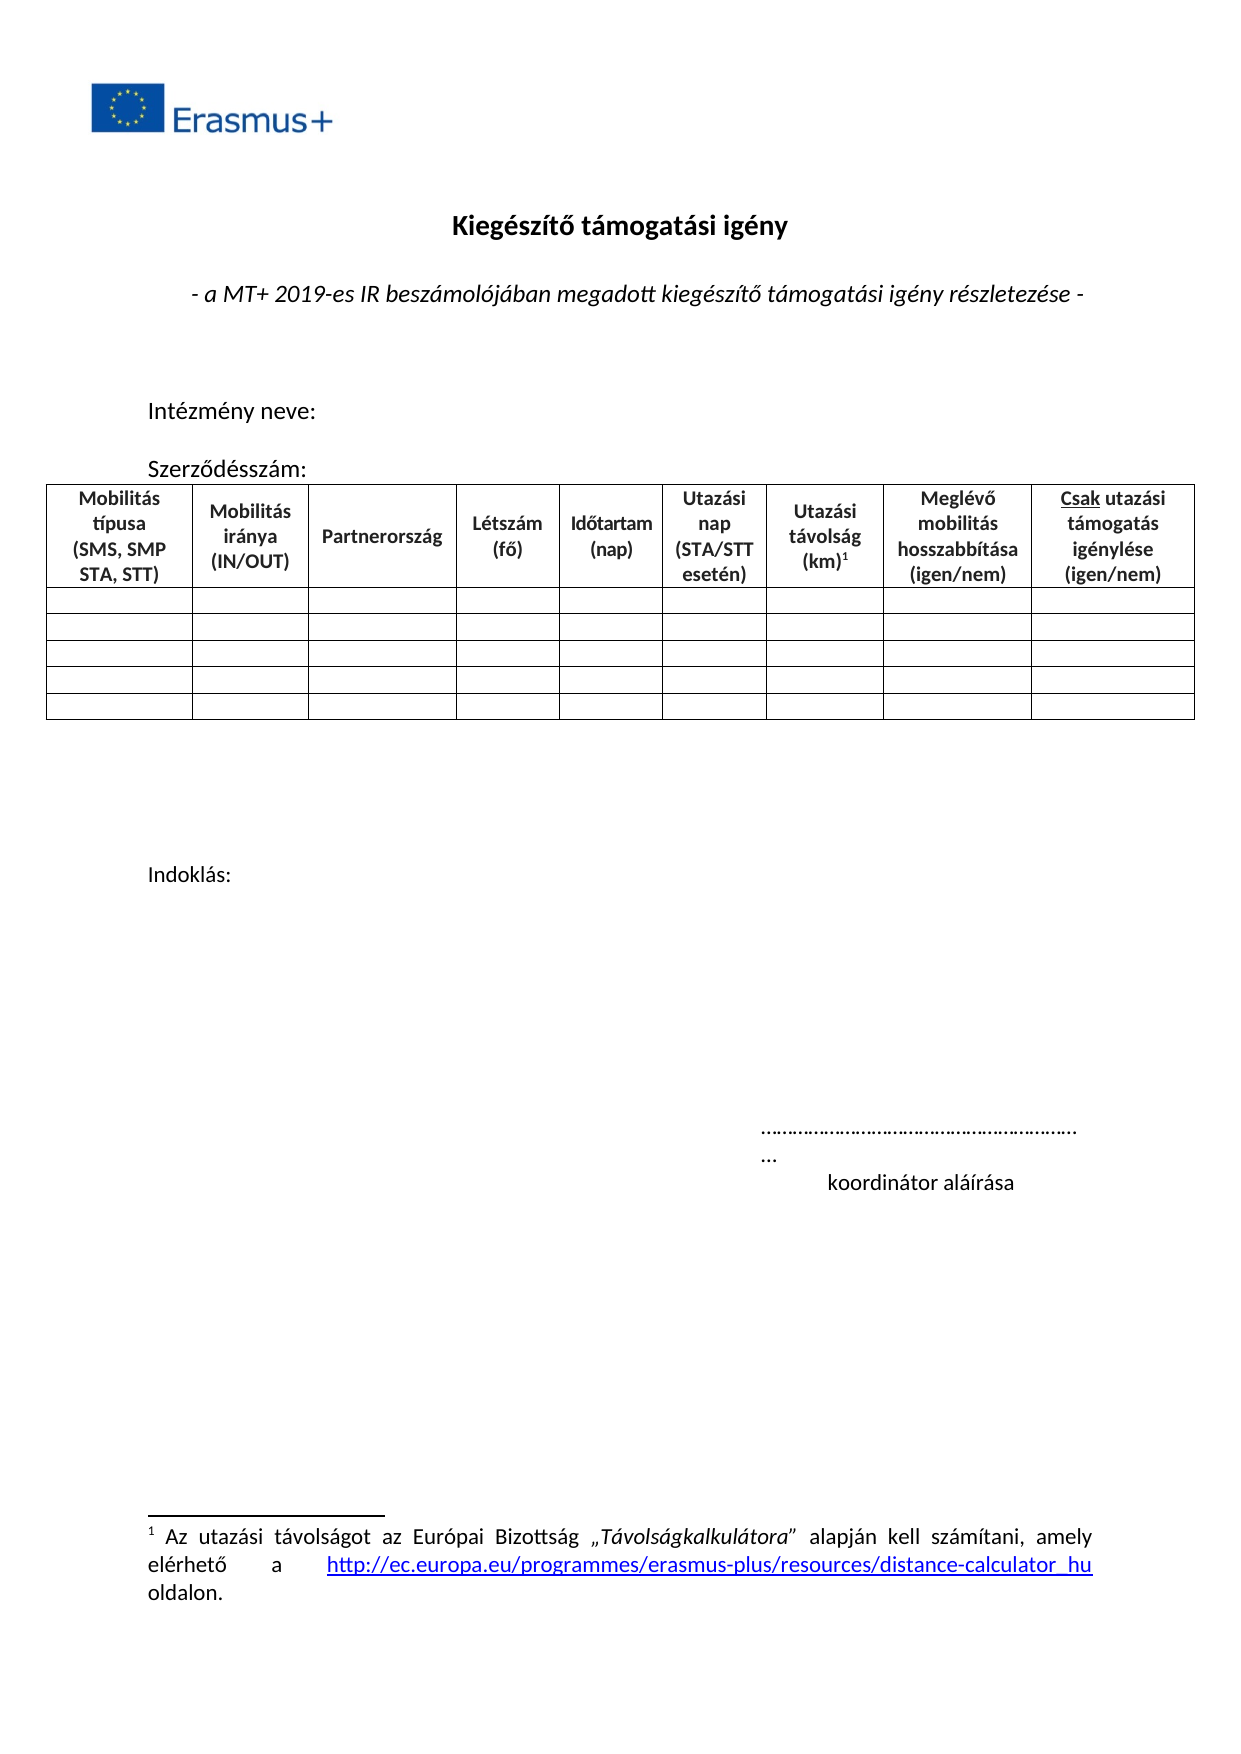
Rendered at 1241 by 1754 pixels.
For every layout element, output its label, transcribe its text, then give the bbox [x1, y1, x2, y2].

text Intézmény neve: [148, 395, 1093, 426]
text Indoklás: [148, 860, 1093, 888]
table_cell [560, 667, 662, 693]
table_header ……………………………………………………… [750, 1113, 1093, 1168]
table_cell [47, 667, 192, 693]
table_cell [767, 641, 883, 666]
text Kiegészítő támogatási igény [148, 207, 1093, 242]
table_cell [884, 694, 1031, 719]
table_cell [884, 667, 1031, 693]
table_cell [47, 694, 192, 719]
table_cell [884, 588, 1031, 613]
table_cell [663, 588, 766, 613]
table_cell [309, 694, 456, 719]
table_cell [193, 588, 308, 613]
table_cell [193, 641, 308, 666]
table_header Utazási távolság (km) [767, 485, 883, 587]
table_cell [47, 588, 192, 613]
table_cell [663, 667, 766, 693]
table_cell [767, 588, 883, 613]
table_cell [193, 694, 308, 719]
table_cell [1032, 588, 1194, 613]
table_cell [457, 641, 559, 666]
table_cell [457, 588, 559, 613]
table_header Partnerország [309, 485, 456, 587]
table_cell [309, 588, 456, 613]
table_cell [193, 614, 308, 640]
table_header Létszám (fő) [457, 485, 559, 587]
table_cell [767, 694, 883, 719]
table_cell [457, 667, 559, 693]
table_cell [560, 614, 662, 640]
text - a MT+ 2019-es IR beszámolójában megadott kiegészítő támogatási igény részletezése - [185, 278, 1093, 308]
table_cell [560, 641, 662, 666]
table_cell [47, 614, 192, 640]
table_cell [767, 667, 883, 693]
table_header Mobilitás típusa (SMS, SMP STA, STT) [47, 485, 192, 587]
table_header Mobilitás iránya (IN/OUT) [193, 485, 308, 587]
text Szerződésszám: [148, 454, 1093, 484]
table_cell [1032, 667, 1194, 693]
table_cell koordinátor aláírása [750, 1169, 1093, 1197]
table_cell [47, 641, 192, 666]
table_cell [560, 588, 662, 613]
table_cell [457, 614, 559, 640]
table_cell [767, 614, 883, 640]
picture [77, 69, 346, 146]
table_cell [663, 614, 766, 640]
table_header Időtartam (nap) [560, 485, 662, 587]
table_cell [560, 694, 662, 719]
table_cell [193, 667, 308, 693]
table_cell [884, 614, 1031, 640]
table_cell [663, 641, 766, 666]
table_cell [309, 614, 456, 640]
table_cell [457, 694, 559, 719]
table_cell [1032, 694, 1194, 719]
table_cell [884, 641, 1031, 666]
table_cell [1032, 614, 1194, 640]
table_cell [1032, 641, 1194, 666]
table_cell [663, 694, 766, 719]
table_cell [309, 641, 456, 666]
table_cell [309, 667, 456, 693]
